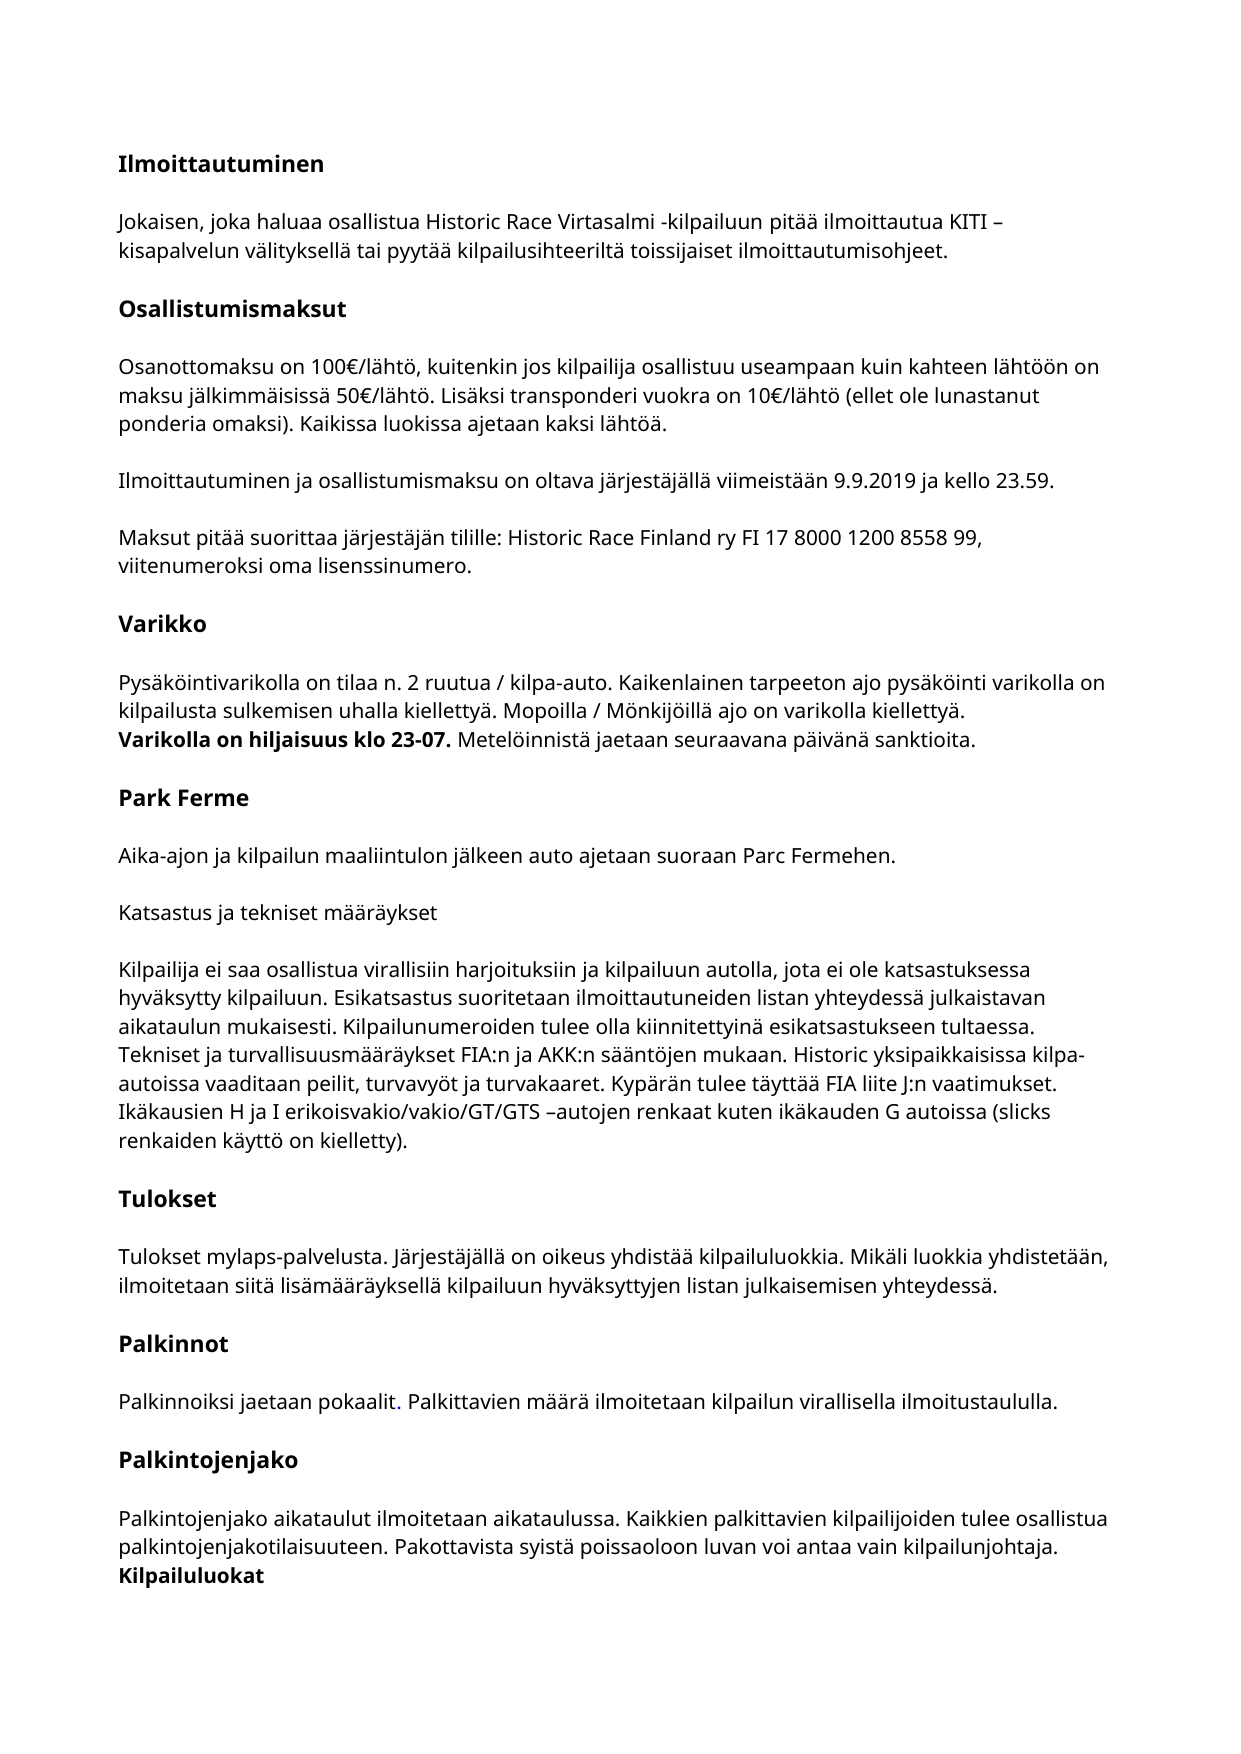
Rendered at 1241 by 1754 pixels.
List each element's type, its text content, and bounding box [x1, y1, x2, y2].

text Kilpailija ei saa osallistua virallisiin harjoituksiin ja kilpailuun autolla, jota ei ole katsastuksessa hyväksytty kilpailuun. Esikatsastus suoritetaan ilmoittautuneiden listan yhteydessä julkaistavan aikataulun mukaisesti. Kilpailunumeroiden tulee olla kiinnitettyinä esikatsastukseen tultaessa. Tekniset ja turvallisuusmääräykset FIA:n ja AKK:n sääntöjen mukaan. Historic yksipaikkaisissa kilpa-autoissa vaaditaan peilit, turvavyöt ja turvakaaret. Kypärän tulee täyttää FIA liite J:n vaatimukset. Ikäkausien H ja I erikoisvakio/vakio/GT/GTS –autojen renkaat kuten ikäkauden G autoissa (slicks renkaiden käyttö on kielletty). [118, 955, 1122, 1154]
text Kilpailuluokat [118, 1561, 1122, 1589]
text Ilmoittautuminen ja osallistumismaksu on oltava järjestäjällä viimeistään 9.9.2019 ja kello 23.59. [118, 466, 1122, 494]
text Katsastus ja tekniset määräykset [118, 898, 1122, 927]
text Palkinnoiksi jaetaan pokaalit. Palkittavien määrä ilmoitetaan kilpailun virallisella ilmoitustaululla. [118, 1387, 1122, 1416]
text Aika-ajon ja kilpailun maaliintulon jälkeen auto ajetaan suoraan Parc Fermehen. [118, 841, 1122, 870]
text Osanottomaksu on 100€/lähtö, kuitenkin jos kilpailija osallistuu useampaan kuin kahteen lähtöön on maksu jälkimmäisissä 50€/lähtö. Lisäksi transponderi vuokra on 10€/lähtö (ellet ole lunastanut ponderia omaksi). Kaikissa luokissa ajetaan kaksi lähtöä. [118, 352, 1122, 438]
text Palkintojenjako aikataulut ilmoitetaan aikataulussa. Kaikkien palkittavien kilpailijoiden tulee osallistua palkintojenjakotilaisuuteen. Pakottavista syistä poissaoloon luvan voi antaa vain kilpailunjohtaja. [118, 1504, 1122, 1561]
text Tulokset [118, 1183, 1122, 1214]
text Tulokset mylaps-palvelusta. Järjestäjällä on oikeus yhdistää kilpailuluokkia. Mikäli luokkia yhdistetään, ilmoitetaan siitä lisämääräyksellä kilpailuun hyväksyttyjen listan julkaisemisen yhteydessä. [118, 1242, 1122, 1299]
text Varikko [118, 608, 1122, 639]
text Jokaisen, joka haluaa osallistua Historic Race Virtasalmi -kilpailuun pitää ilmoittautua KITI – kisapalvelun välityksellä tai pyytää kilpailusihteeriltä toissijaiset ilmoittautumisohjeet. [118, 207, 1122, 264]
text Maksut pitää suorittaa järjestäjän tilille: Historic Race Finland ry FI 17 8000 1200 8558 99, viitenumeroksi oma lisenssinumero. [118, 523, 1122, 580]
text Palkintojenjako [118, 1444, 1122, 1475]
text Osallistumismaksut [118, 293, 1122, 324]
text Park Ferme [118, 782, 1122, 813]
text Varikolla on hiljaisuus klo 23-07. Metelöinnistä jaetaan seuraavana päivänä sanktioita. [118, 725, 1122, 753]
text Pysäköintivarikolla on tilaa n. 2 ruutua / kilpa-auto. Kaikenlainen tarpeeton ajo pysäköinti varikolla on kilpailusta sulkemisen uhalla kiellettyä. Mopoilla / Mönkijöillä ajo on varikolla kiellettyä. [118, 668, 1122, 725]
text Palkinnot [118, 1328, 1122, 1359]
text Ilmoittautuminen [118, 148, 1122, 179]
